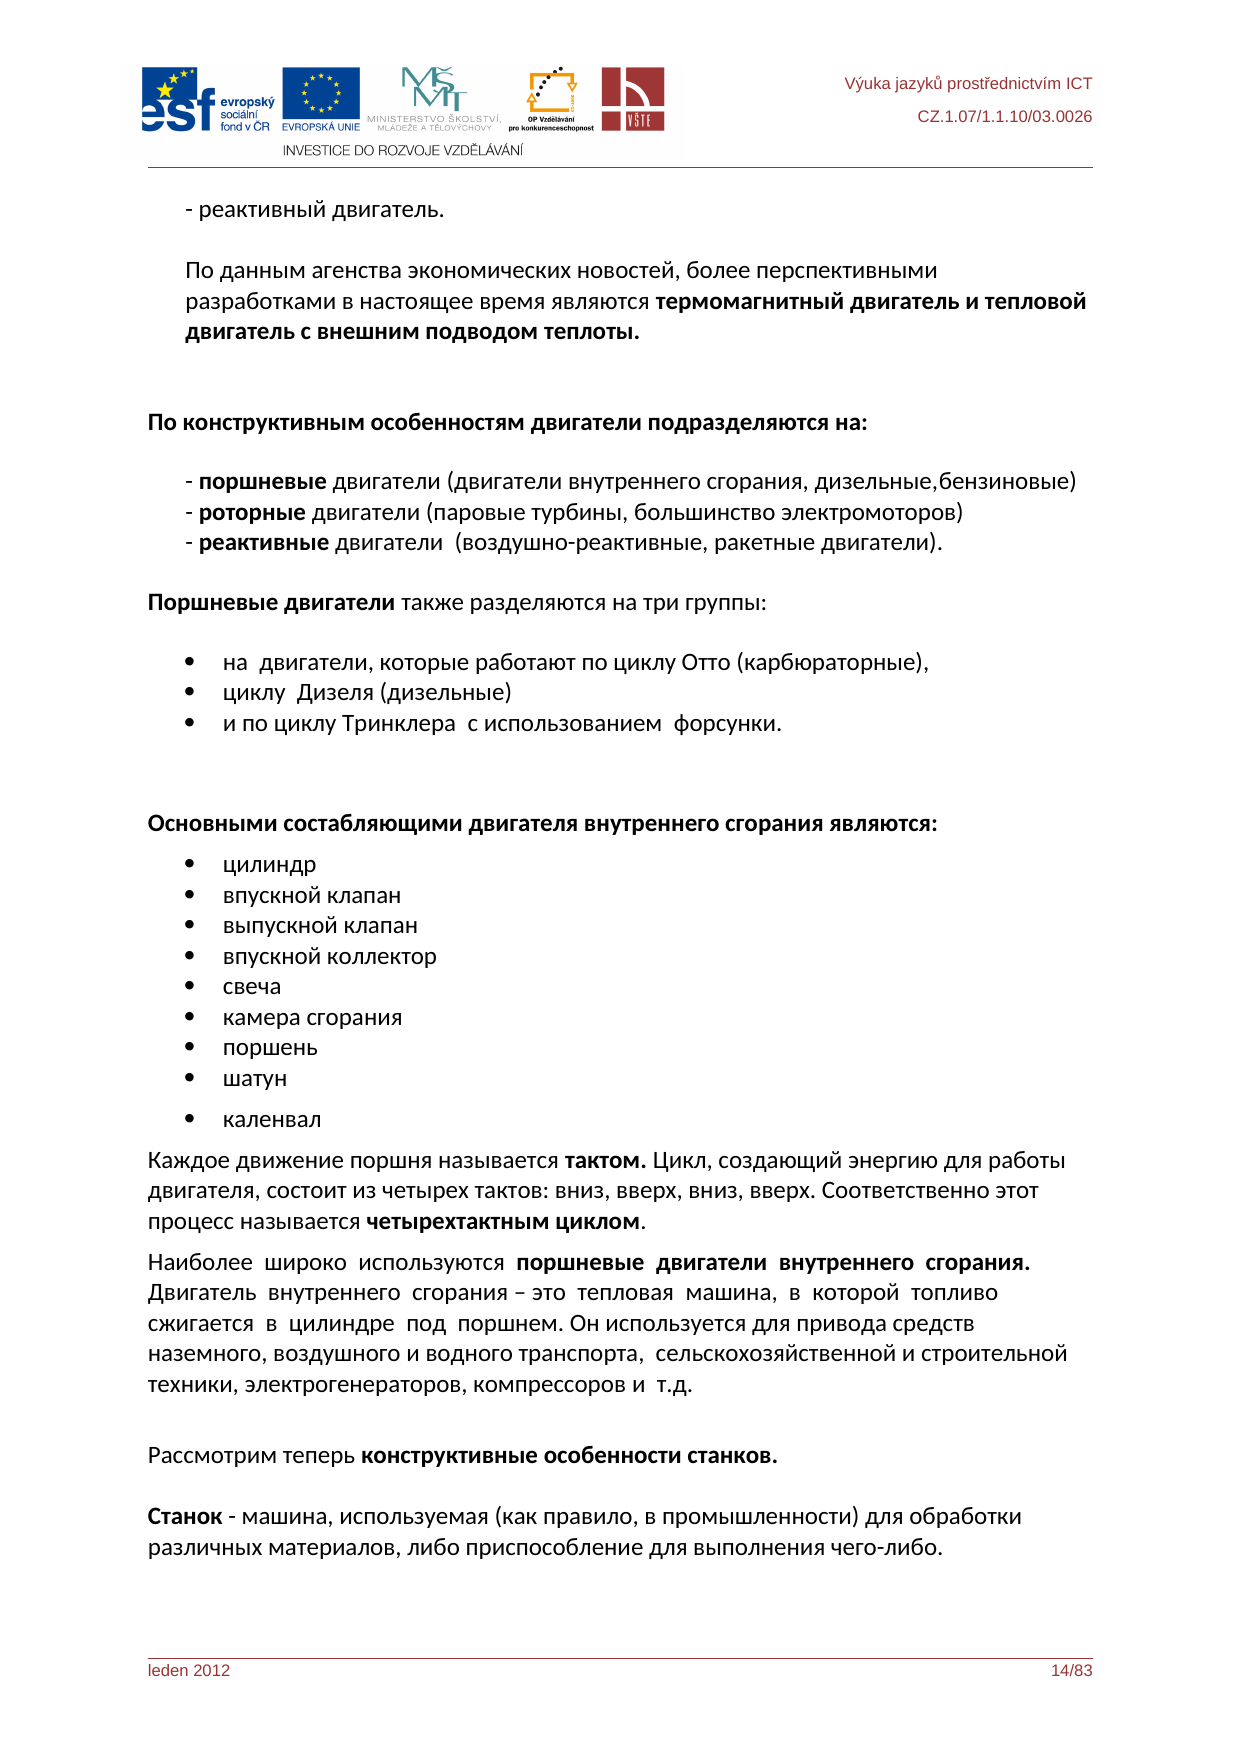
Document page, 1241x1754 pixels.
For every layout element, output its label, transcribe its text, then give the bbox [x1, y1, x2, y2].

list на двигатели, которые работают по циклу Отто (карбюраторные), [185, 646, 1093, 676]
text Станок - машина, используемая (как правило, в промышленности) для обработки различных материалов, либо приспособление для выполнения чего-либо. [148, 1500, 1093, 1561]
text Рассмотрим теперь конструктивные особенности станков. [148, 1439, 1093, 1470]
list поршень [185, 1031, 1093, 1062]
list и по циклу Тринклера с использованием форсунки. [185, 707, 1093, 737]
text Основными состабляющими двигателя внутреннего сгорания являются: [148, 807, 1093, 838]
list цилиндр [185, 848, 1093, 879]
text По конструктивным особенностям двигатели подразделяются на: [148, 406, 1093, 436]
list шатун [185, 1062, 1093, 1092]
list впускной коллектор [185, 940, 1093, 970]
list каленвал [185, 1103, 1093, 1133]
list камера сгорания [185, 1001, 1093, 1031]
list выпускной клапан [185, 909, 1093, 940]
list циклу Дизеля (дизельные) [185, 676, 1093, 707]
list свеча [185, 970, 1093, 1001]
list впускной клапан [185, 879, 1093, 909]
text - поршневые двигатели (двигатели внутреннего сгорания, дизельныe,бензиновыe) - роторныe двигатели (паровые турбины, большинство электромоторов) - реактивныe двигатели (воздушно-реактивные, pакетные двигатели). [185, 465, 1093, 557]
text Каждое движение поршня называется тактом. Цикл, создающий энергию для работы двигателя, состоит из четырех тактов: вниз, вверх, вниз, вверх. Соответственно этот процесс называется четырехтактным циклом. [148, 1144, 1093, 1235]
text Поршневые двигатели также разделяются на три группы: [148, 586, 1093, 617]
picture [120, 65, 686, 160]
text Наиболее широко используются поршневые двигатели внутреннего сгорания. Двигатель внутреннего сгорания – это тепловая машина, в которой топливо сжигается в цилиндре под поршнем. Он используется для привода средств наземного, воздушного и водного транспорта, сельскохозяйственной и строительной техники, электрогенераторов, компрессоров и т.д. [148, 1246, 1093, 1398]
